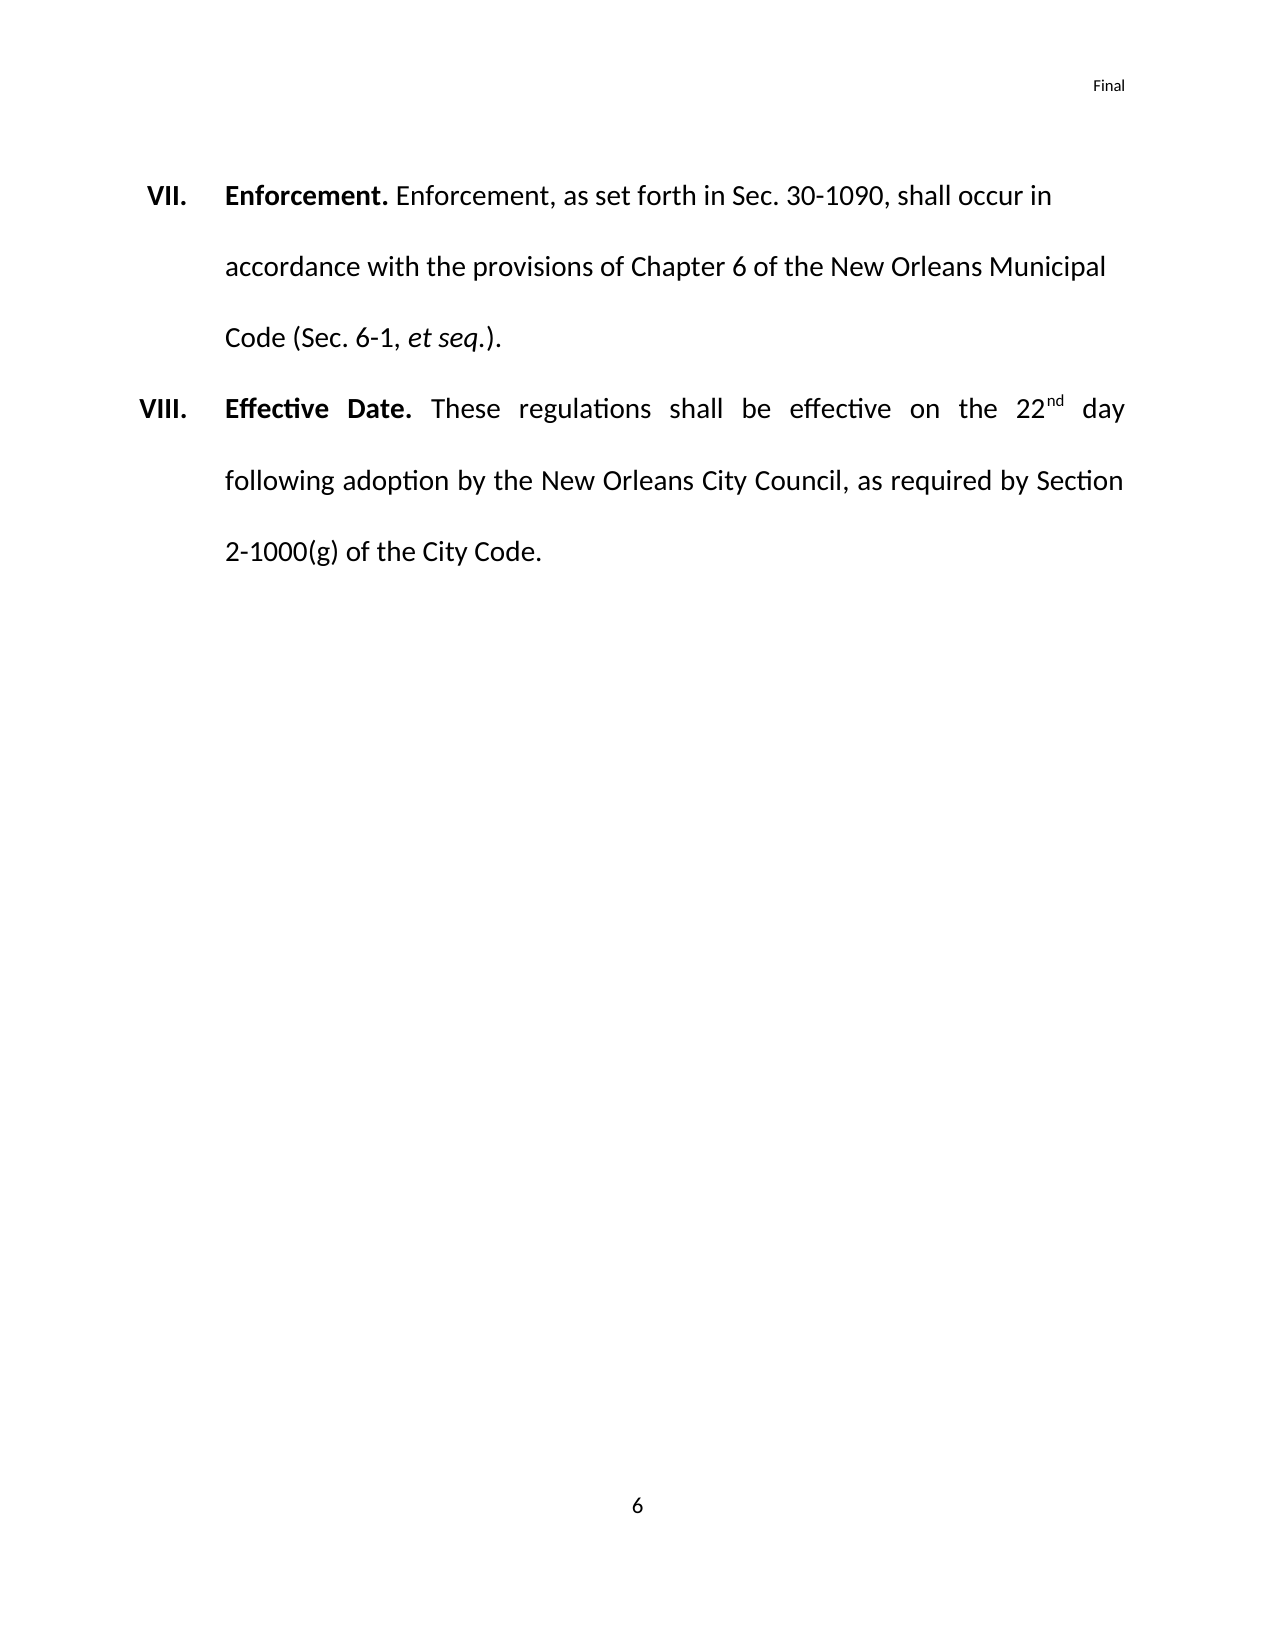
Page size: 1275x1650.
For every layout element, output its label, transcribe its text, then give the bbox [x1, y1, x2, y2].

list Enforcement. Enforcement, as set forth in Sec. 30-1090, shall occur in accordance with the provisions of Chapter 6 of the New Orleans Municipal Code (Sec. 6-1, et seq.). [187, 177, 1125, 355]
list Effective Date. These regulations shall be effective on the 22nd day following adoption by the New Orleans City Council, as required by Section 2-1000(g) of the City Code. [187, 390, 1125, 568]
